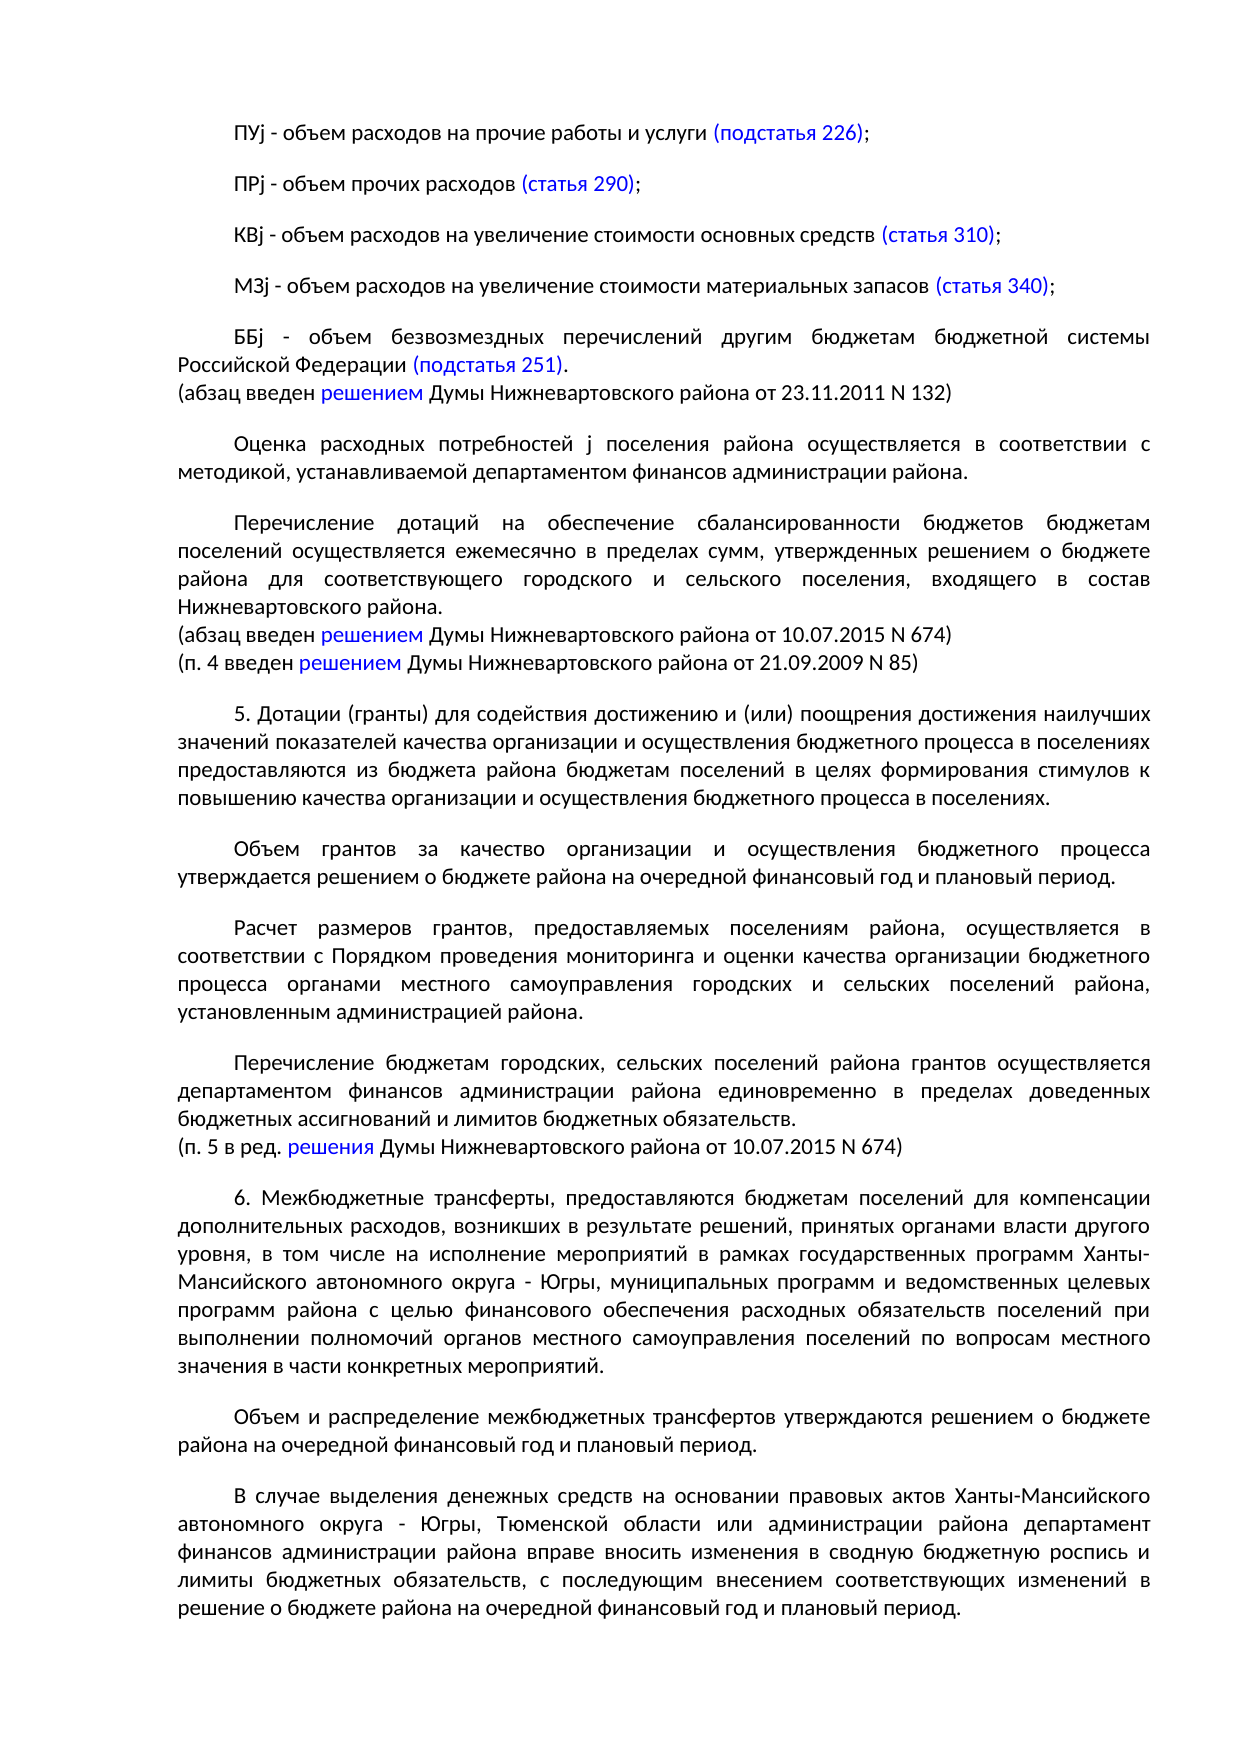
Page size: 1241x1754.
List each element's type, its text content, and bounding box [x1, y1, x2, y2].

text В случае выделения денежных средств на основании правовых актов Ханты-Мансийского автономного округа - Югры, Тюменской области или администрации района департамент финансов администрации района вправе вносить изменения в сводную бюджетную роспись и лимиты бюджетных обязательств, с последующим внесением соответствующих изменений в решение о бюджете района на очередной финансовый год и плановый период. [177, 1481, 1152, 1621]
text КВj - объем расходов на увеличение стоимости основных средств (статья 310); [177, 220, 1152, 248]
text Объем и распределение межбюджетных трансфертов утверждаются решением о бюджете района на очередной финансовый год и плановый период. [177, 1402, 1152, 1458]
text (п. 4 введен решением Думы Нижневартовского района от 21.09.2009 N 85) [177, 648, 1152, 676]
text (п. 5 в ред. решения Думы Нижневартовского района от 10.07.2015 N 674) [177, 1132, 1152, 1160]
text Перечисление дотаций на обеспечение сбалансированности бюджетов бюджетам поселений осуществляется ежемесячно в пределах сумм, утвержденных решением о бюджете района для соответствующего городского и сельского поселения, входящего в состав Нижневартовского района. [177, 508, 1152, 620]
text ПУj - объем расходов на прочие работы и услуги (подстатья 226); [177, 118, 1152, 146]
text ББj - объем безвозмездных перечислений другим бюджетам бюджетной системы Российской Федерации (подстатья 251). [177, 322, 1152, 378]
text 6. Межбюджетные трансферты, предоставляются бюджетам поселений для компенсации дополнительных расходов, возникших в результате решений, принятых органами власти другого уровня, в том числе на исполнение мероприятий в рамках государственных программ Ханты-Мансийского автономного округа - Югры, муниципальных программ и ведомственных целевых программ района с целью финансового обеспечения расходных обязательств поселений при выполнении полномочий органов местного самоуправления поселений по вопросам местного значения в части конкретных мероприятий. [177, 1183, 1152, 1379]
text Перечисление бюджетам городских, сельских поселений района грантов осуществляется департаментом финансов администрации района единовременно в пределах доведенных бюджетных ассигнований и лимитов бюджетных обязательств. [177, 1048, 1152, 1132]
text (абзац введен решением Думы Нижневартовского района от 23.11.2011 N 132) [177, 378, 1152, 406]
text Оценка расходных потребностей j поселения района осуществляется в соответствии с методикой, устанавливаемой департаментом финансов администрации района. [177, 429, 1152, 485]
text ПРj - объем прочих расходов (статья 290); [177, 169, 1152, 197]
text Расчет размеров грантов, предоставляемых поселениям района, осуществляется в соответствии с Порядком проведения мониторинга и оценки качества организации бюджетного процесса органами местного самоуправления городских и сельских поселений района, установленным администрацией района. [177, 913, 1152, 1025]
text Объем грантов за качество организации и осуществления бюджетного процесса утверждается решением о бюджете района на очередной финансовый год и плановый период. [177, 834, 1152, 890]
text МЗj - объем расходов на увеличение стоимости материальных запасов (статья 340); [177, 271, 1152, 299]
text 5. Дотации (гранты) для содействия достижению и (или) поощрения достижения наилучших значений показателей качества организации и осуществления бюджетного процесса в поселениях предоставляются из бюджета района бюджетам поселений в целях формирования стимулов к повышению качества организации и осуществления бюджетного процесса в поселениях. [177, 699, 1152, 811]
text (абзац введен решением Думы Нижневартовского района от 10.07.2015 N 674) [177, 620, 1152, 648]
